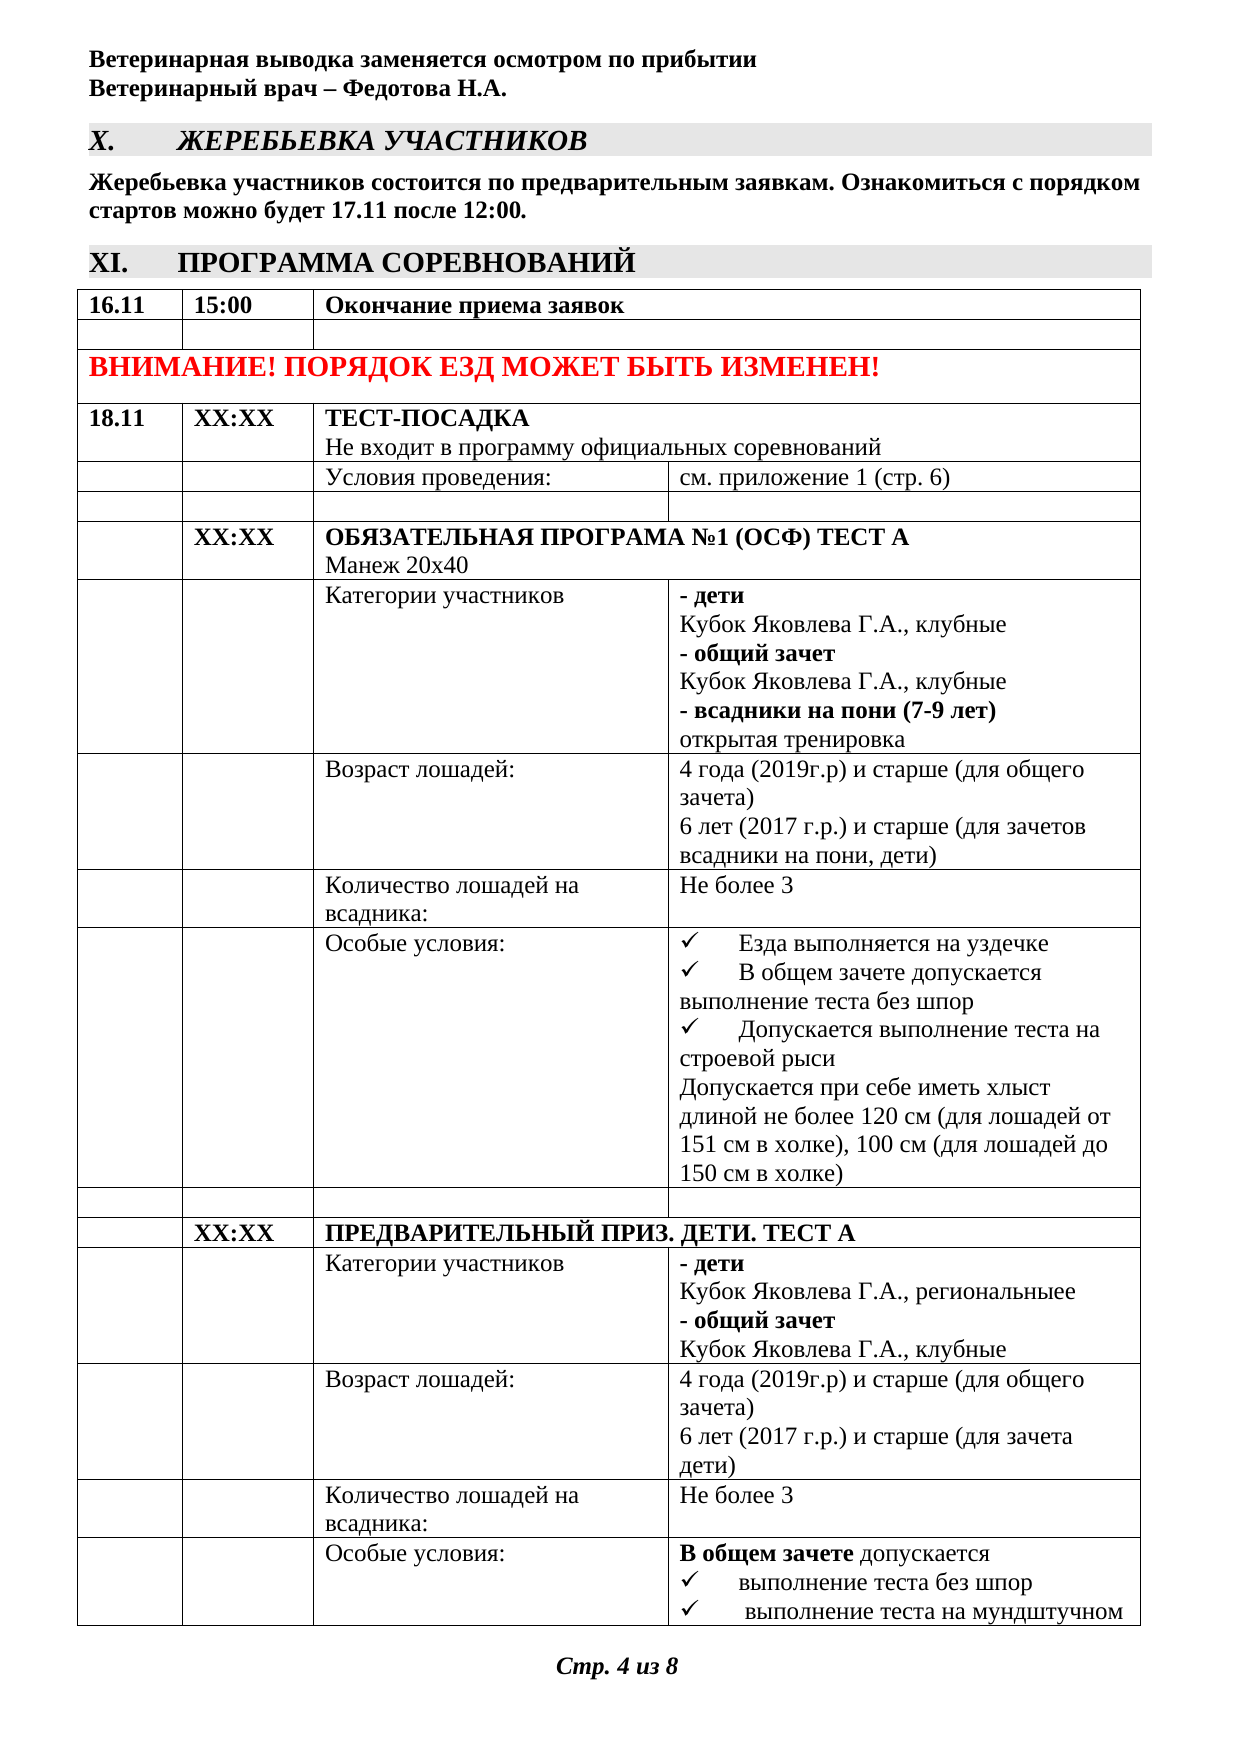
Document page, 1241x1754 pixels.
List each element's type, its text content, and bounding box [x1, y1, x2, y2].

list ЖЕРЕБЬЕВКА УЧАСТНИКОВ [89, 123, 1152, 156]
table_cell [669, 492, 1140, 521]
table_cell [669, 1188, 1140, 1217]
table_cell [78, 492, 182, 521]
table_cell [183, 462, 313, 491]
table_cell Условия проведения: [314, 462, 668, 491]
table_cell [78, 580, 182, 753]
table_cell ВНИМАНИЕ! ПОРЯДОК ЕЗД МОЖЕТ БЫТЬ ИЗМЕНЕН! [78, 350, 1140, 402]
table_cell [78, 1188, 182, 1217]
table_cell [78, 928, 182, 1187]
table_cell - дети Кубок Яковлева Г.А., региональныее - общий зачет Кубок Яковлева Г.А., клубные [669, 1248, 1140, 1363]
table_cell Особые условия: [314, 1538, 668, 1624]
table_cell [78, 1538, 182, 1624]
table_cell Не более 3 [669, 870, 1140, 927]
table_cell 4 года (2019г.р) и старше (для общего зачета) 6 лет (2017 г.р.) и старше (для зачетов всадники на пони, дети) [669, 754, 1140, 869]
table_cell 18.11 [78, 404, 182, 461]
table_cell [183, 1188, 313, 1217]
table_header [78, 44, 1157, 102]
table_cell [183, 1538, 313, 1624]
table_cell [183, 754, 313, 869]
table_cell [314, 320, 1140, 348]
table_cell [183, 320, 313, 348]
table_cell [183, 492, 313, 521]
list ПРОГРАММА СОРЕВНОВАНИЙ [89, 245, 1152, 278]
table_header 16.11 [78, 290, 182, 319]
table_cell - дети Кубок Яковлева Г.А., клубные - общий зачет Кубок Яковлева Г.А., клубные - всадники на пони (7-9 лет) открытая тренировка [669, 580, 1140, 753]
table_cell [314, 1188, 668, 1217]
table_cell 4 года (2019г.р) и старше (для общего зачета) 6 лет (2017 г.р.) и старше (для зачета дети) [669, 1364, 1140, 1479]
table_cell Езда выполняется на уздечке В общем зачете допускается выполнение теста без шпор Допускается выполнение теста на строевой рыси Допускается при себе иметь хлыст длиной не более 120 см (для лошадей от 151 см в холке), 100 см (для лошадей до 150 см в холке) [669, 928, 1140, 1187]
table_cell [669, 1538, 1140, 1624]
table_cell Возраст лошадей: [314, 1364, 668, 1479]
table_cell [78, 320, 182, 348]
table_cell ХХ:ХХ [183, 522, 313, 579]
table_cell Возраст лошадей: [314, 754, 668, 869]
table_cell [78, 1248, 182, 1363]
table_cell [183, 928, 313, 1187]
table_cell Категории участников [314, 580, 668, 753]
table_cell ТЕСТ-ПОСАДКА Не входит в программу официальных соревнований [314, 404, 1140, 461]
table_cell [78, 522, 182, 579]
table_cell [314, 492, 668, 521]
table_cell Количество лошадей на всадника: [314, 1480, 668, 1537]
table_header Окончание приема заявок [314, 290, 1140, 319]
table_cell ХХ:ХХ [183, 1218, 313, 1247]
table_header Жеребьевка участников состоится по предварительным заявкам. Ознакомиться с порядком стартов можно будет 17.11 после 12:00. [78, 167, 1157, 224]
table_cell [78, 754, 182, 869]
table_cell Не более 3 [669, 1480, 1140, 1537]
table_cell [183, 1248, 313, 1363]
table_cell [78, 462, 182, 491]
table_cell [78, 1480, 182, 1537]
table_cell ХХ:ХХ [183, 404, 313, 461]
table_cell [183, 1364, 313, 1479]
table_cell см. приложение 1 (стр. 6) [669, 462, 1140, 491]
table_cell ОБЯЗАТЕЛЬНАЯ ПРОГРАМА №1 (ОСФ) ТЕСТ А Манеж 20х40 [314, 522, 1140, 579]
table_cell [183, 870, 313, 927]
table_header 15:00 [183, 290, 313, 319]
table_cell Особые условия: [314, 928, 668, 1187]
table_cell Категории участников [314, 1248, 668, 1363]
table_cell ПРЕДВАРИТЕЛЬНЫЙ ПРИЗ. ДЕТИ. ТЕСТ А [314, 1218, 1140, 1247]
table_cell [183, 1480, 313, 1537]
table_cell [78, 870, 182, 927]
table_cell [183, 580, 313, 753]
table_cell Количество лошадей на всадника: [314, 870, 668, 927]
table_cell [78, 1218, 182, 1247]
table_cell [78, 1364, 182, 1479]
